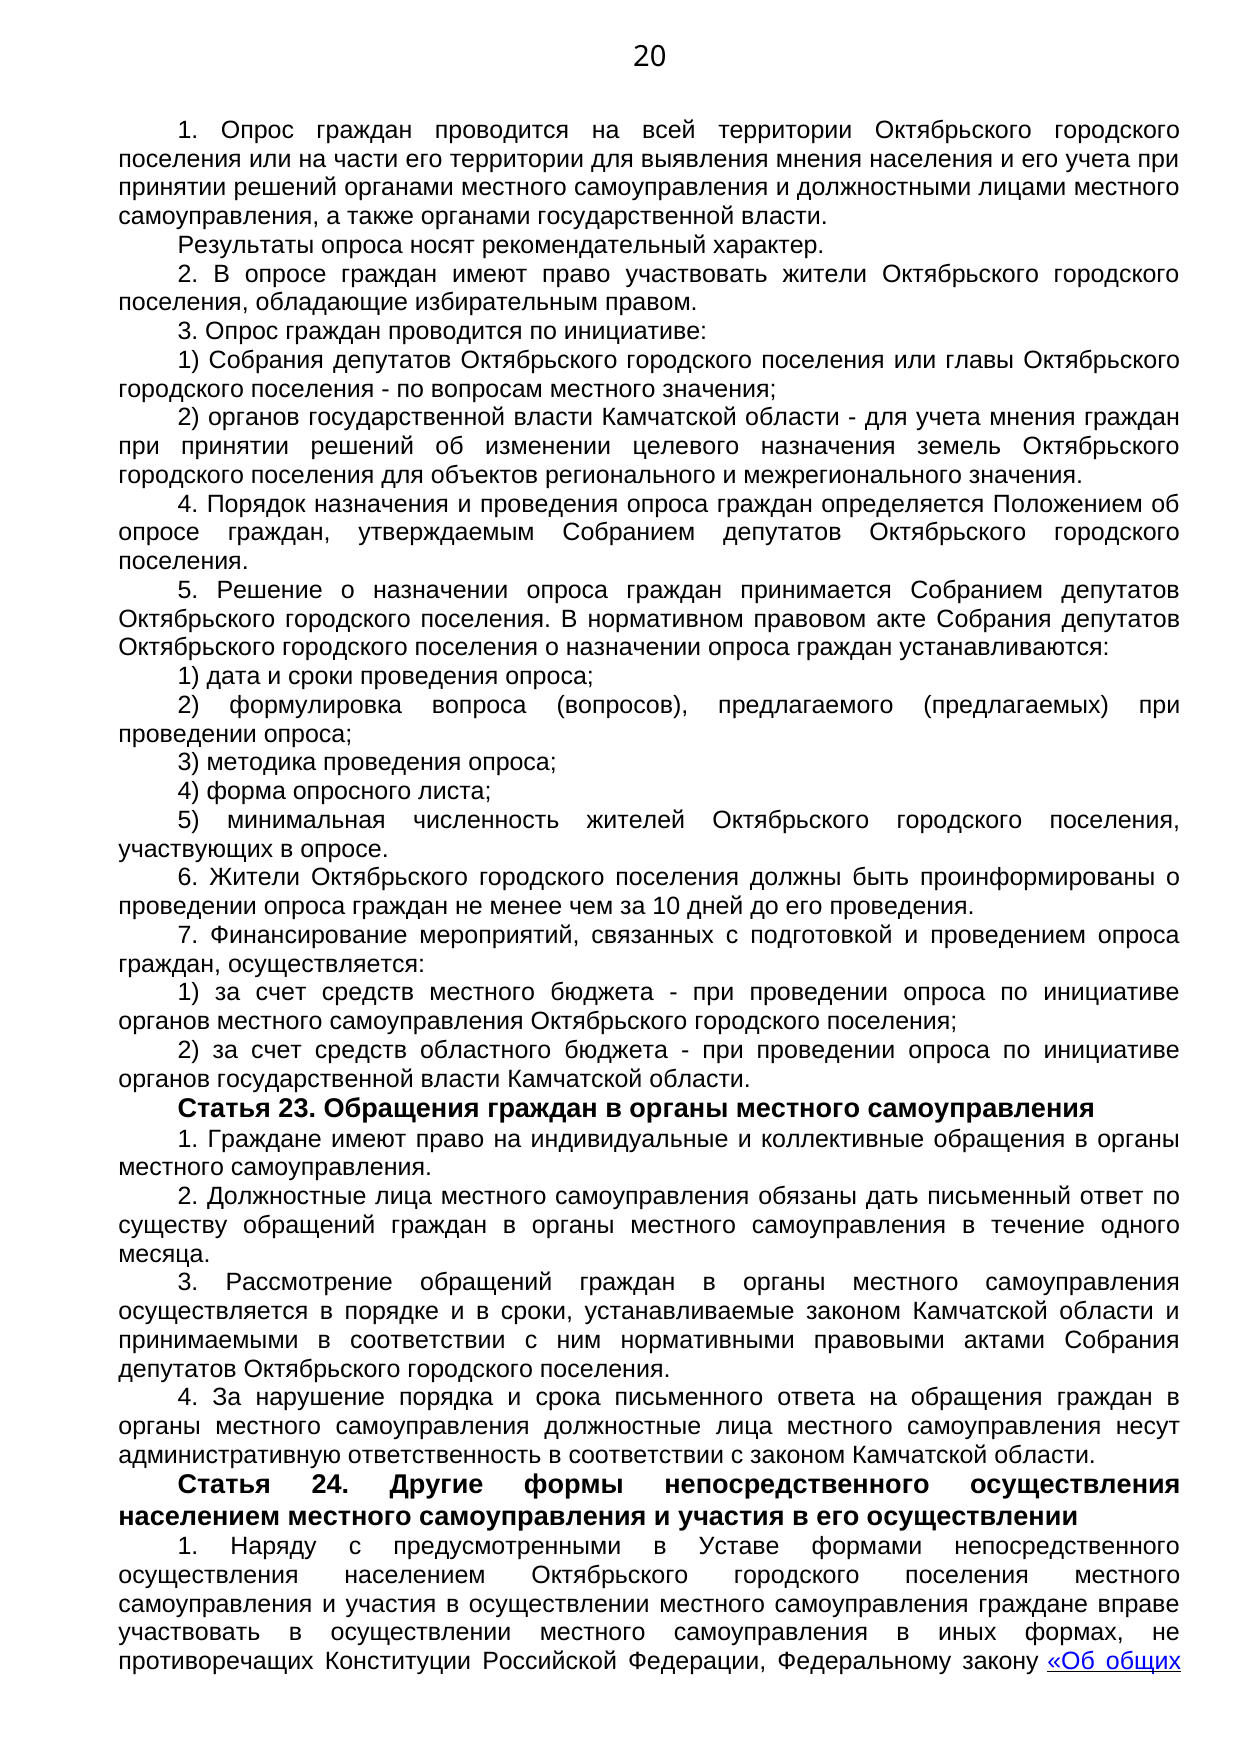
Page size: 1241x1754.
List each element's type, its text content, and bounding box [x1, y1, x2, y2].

text 3. Рассмотрение обращений граждан в органы местного самоуправления осуществляется в порядке и в сроки, устанавливаемые законом Камчатской области и принимаемыми в соответствии с ним нормативными правовыми актами Собрания депутатов Октябрьского городского поселения. [118, 1267, 1181, 1382]
text 2) органов государственной власти Камчатской области - для учета мнения граждан при принятии решений об изменении целевого назначения земель Октябрьского городского поселения для объектов регионального и межрегионального значения. [118, 402, 1181, 488]
text Статья 24. Другие формы непосредственного осуществления населением местного самоуправления и участия в его осуществлении [118, 1468, 1181, 1531]
text 2. В опросе граждан имеют право участвовать жители Октябрьского городского поселения, обладающие избирательным правом. [118, 258, 1181, 316]
text 2) формулировка вопроса (вопросов), предлагаемого (предлагаемых) при проведении опроса; [118, 690, 1181, 747]
text 5) минимальная численность жителей Октябрьского городского поселения, участвующих в опросе. [118, 805, 1181, 862]
text 4) форма опросного листа; [118, 776, 1181, 805]
text 6. Жители Октябрьского городского поселения должны быть проинформированы о проведении опроса граждан не менее чем за 10 дней до его проведения. [118, 862, 1181, 920]
text 4. Порядок назначения и проведения опроса граждан определяется Положением об опросе граждан, утверждаемым Собранием депутатов Октябрьского городского поселения. [118, 488, 1181, 575]
text 1) дата и сроки проведения опроса; [118, 661, 1181, 690]
text Статья 23. Обращения граждан в органы местного самоуправления [118, 1092, 1181, 1123]
text 1) за счет средств местного бюджета - при проведении опроса по инициативе органов местного самоуправления Октябрьского городского поселения; [118, 977, 1181, 1035]
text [118, 1531, 1181, 1675]
text 2. Должностные лица местного самоуправления обязаны дать письменный ответ по существу обращений граждан в органы местного самоуправления в течение одного месяца. [118, 1181, 1181, 1267]
text 1) Собрания депутатов Октябрьского городского поселения или главы Октябрьского городского поселения - по вопросам местного значения; [118, 345, 1181, 402]
text 1. Опрос граждан проводится на всей территории Октябрьского городского поселения или на части его территории для выявления мнения населения и его учета при принятии решений органами местного самоуправления и должностными лицами местного самоуправления, а также органами государственной власти. [118, 115, 1181, 230]
text 5. Решение о назначении опроса граждан принимается Собранием депутатов Октябрьского городского поселения. В нормативном правовом акте Собрания депутатов Октябрьского городского поселения о назначении опроса граждан устанавливаются: [118, 575, 1181, 661]
text 3) методика проведения опроса; [118, 747, 1181, 776]
text 4. За нарушение порядка и срока письменного ответа на обращения граждан в органы местного самоуправления должностные лица местного самоуправления несут административную ответственность в соответствии с законом Камчатской области. [118, 1382, 1181, 1468]
text Результаты опроса носят рекомендательный характер. [118, 230, 1181, 258]
text 2) за счет средств областного бюджета - при проведении опроса по инициативе органов государственной власти Камчатской области. [118, 1035, 1181, 1092]
text 7. Финансирование мероприятий, связанных с подготовкой и проведением опроса граждан, осуществляется: [118, 920, 1181, 977]
text 1. Граждане имеют право на индивидуальные и коллективные обращения в органы местного самоуправления. [118, 1123, 1181, 1181]
text 3. Опрос граждан проводится по инициативе: [118, 316, 1181, 345]
